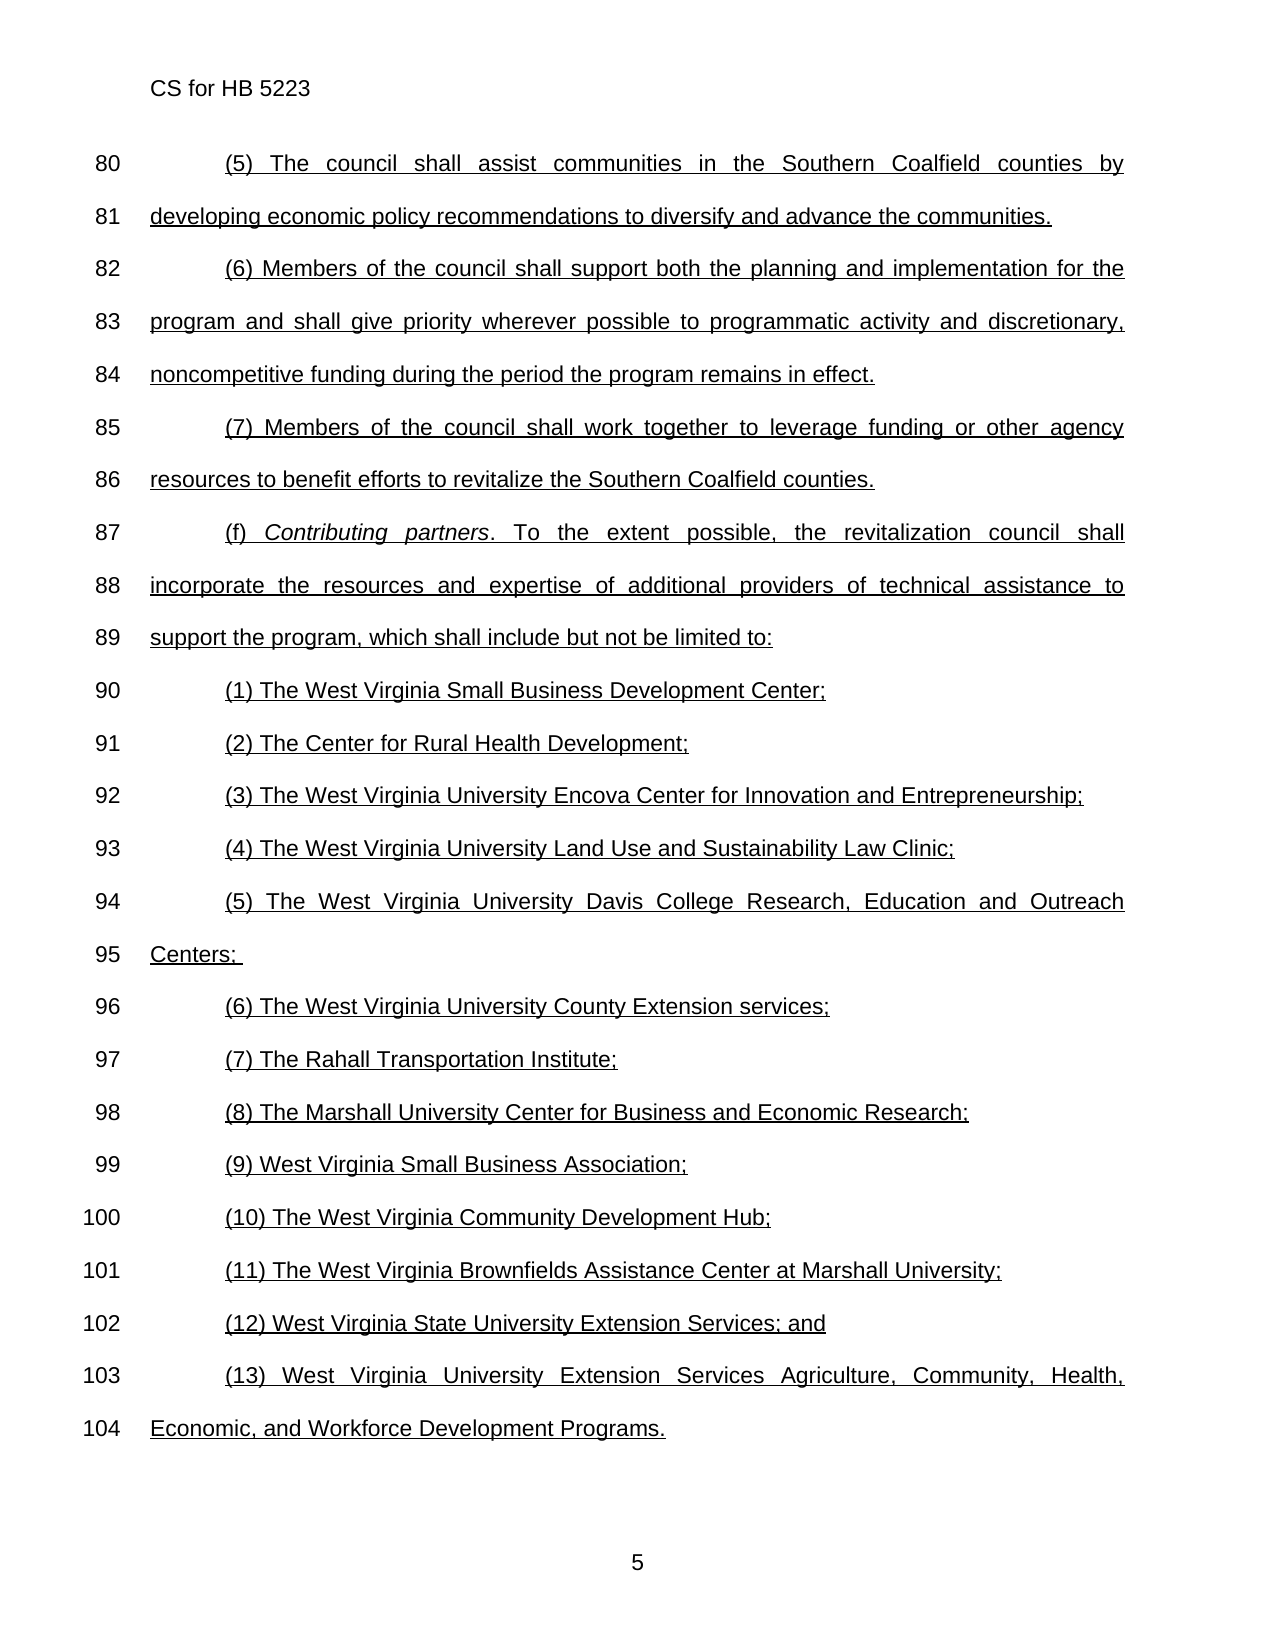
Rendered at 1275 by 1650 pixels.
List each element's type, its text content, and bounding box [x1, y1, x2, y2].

text (7) Members of the council shall work together to leverage funding or other agency resources to benefit efforts to revitalize the Southern Coalfield counties. [150, 413, 1125, 493]
text (7) The Rahall Transportation Institute; [150, 1046, 1125, 1072]
text (5) The council shall assist communities in the Southern Coalfield counties by developing economic policy recommendations to diversify and advance the communities. [150, 150, 1125, 229]
text (6) Members of the council shall support both the planning and implementation for the program and shall give priority wherever possible to programmatic activity and discretionary, noncompetitive funding during the period the program remains in effect. [150, 255, 1125, 331]
text (f) Contributing partners. To the extent possible, the revitalization council shall incorporate the resources and expertise of additional providers of technical assistance to support the program, which shall include but not be limited to: [150, 519, 1125, 594]
text (6) Members of the council shall support both the planning and implementation for the program and shall give priority wherever possible to programmatic activity and discretionary, noncompetitive funding during the period the program remains in effect. [150, 332, 1125, 387]
text (3) The West Virginia University Encova Center for Innovation and Entrepreneurship; [150, 782, 1125, 809]
text (12) West Virginia State University Extension Services; and [150, 1309, 1125, 1336]
text (f) Contributing partners. To the extent possible, the revitalization council shall incorporate the resources and expertise of additional providers of technical assistance to support the program, which shall include but not be limited to: [150, 596, 1125, 651]
text (8) The Marshall University Center for Business and Economic Research; [150, 1099, 1125, 1125]
text (2) The Center for Rural Health Development; [150, 730, 1125, 756]
text (10) The West Virginia Community Development Hub; [150, 1204, 1125, 1231]
text (9) West Virginia Small Business Association; [150, 1151, 1125, 1178]
text (5) The West Virginia University Davis College Research, Education and Outreach Centers; [150, 888, 1125, 967]
text (4) The West Virginia University Land Use and Sustainability Law Clinic; [150, 835, 1125, 862]
text (11) The West Virginia Brownfields Assistance Center at Marshall University; [150, 1257, 1125, 1283]
text (1) The West Virginia Small Business Development Center; [150, 677, 1125, 703]
text (13) West Virginia University Extension Services Agriculture, Community, Health, Economic, and Workforce Development Programs. [150, 1362, 1125, 1441]
text (6) The West Virginia University County Extension services; [150, 993, 1125, 1020]
